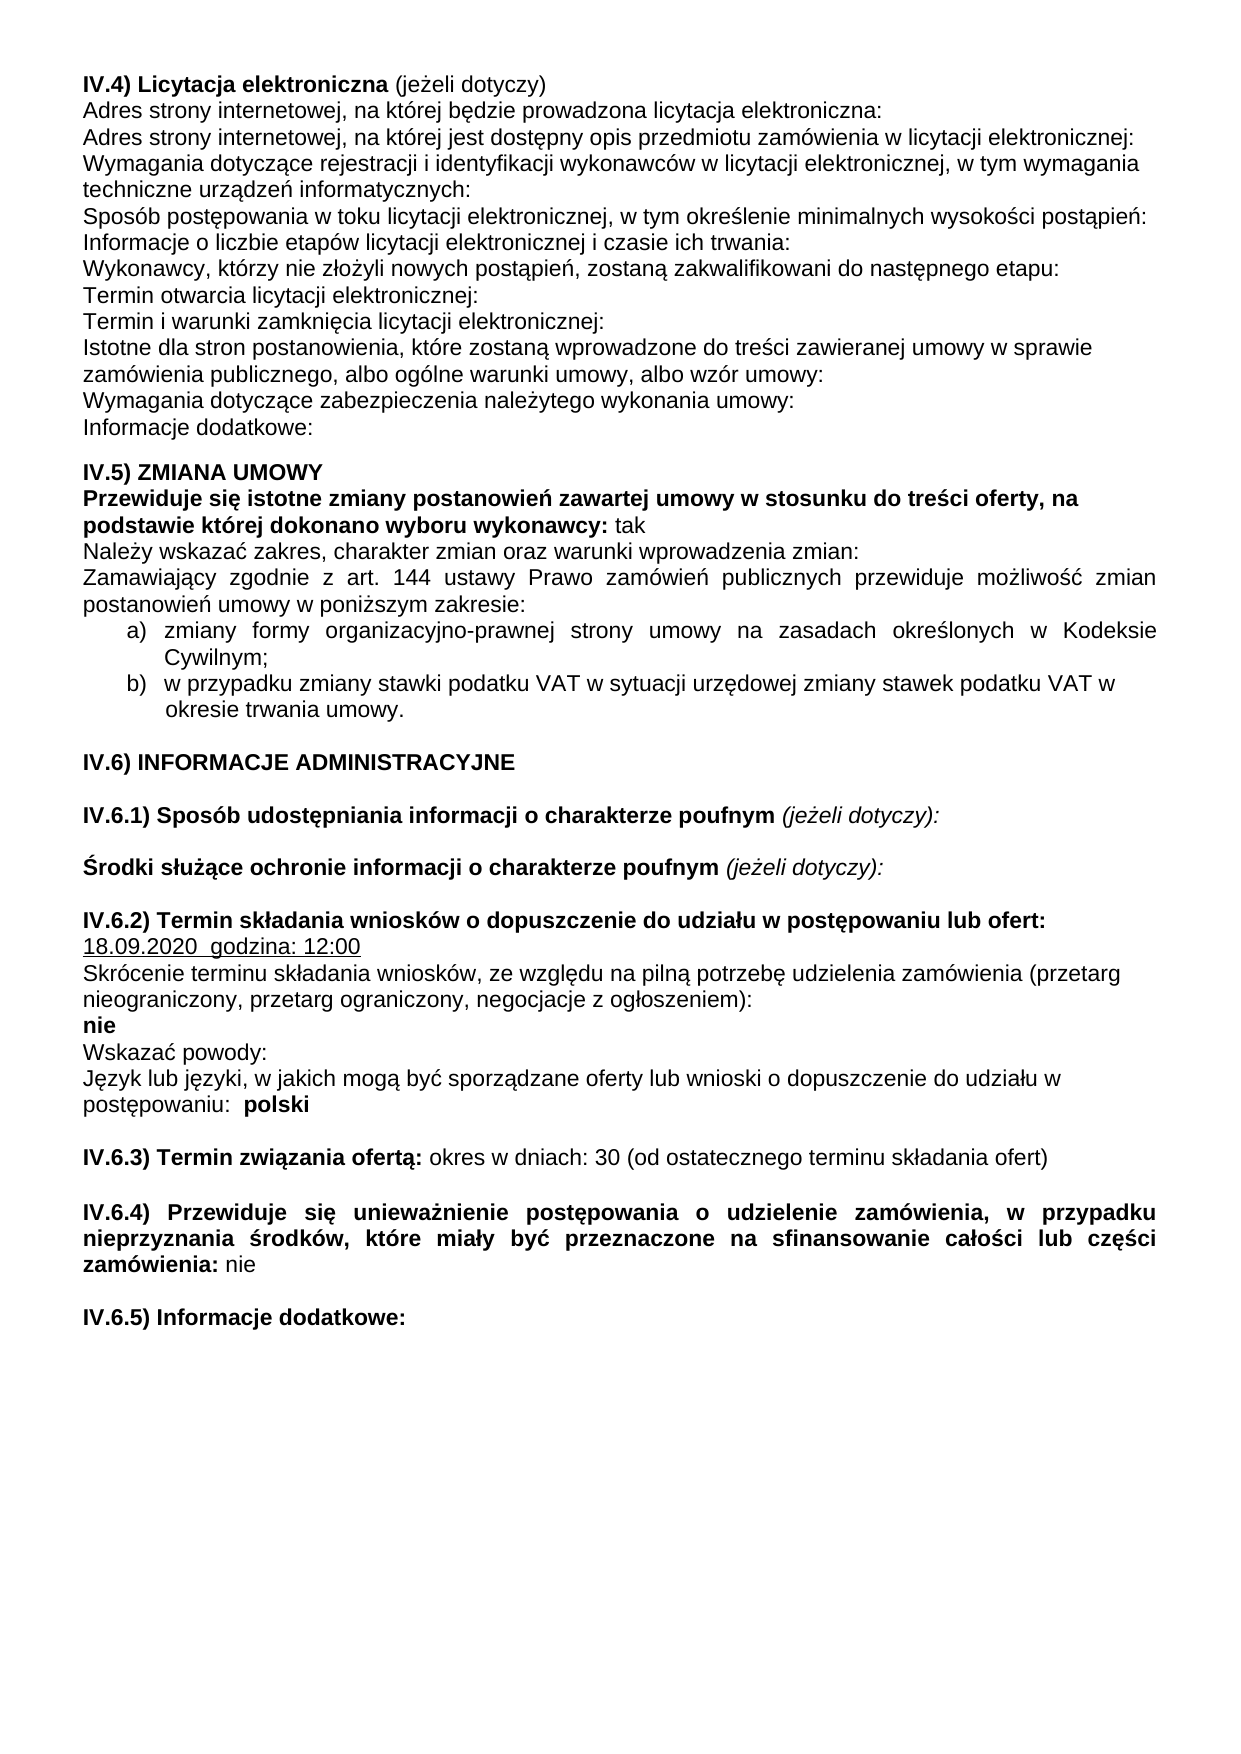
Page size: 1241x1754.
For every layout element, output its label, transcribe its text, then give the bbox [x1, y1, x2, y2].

text IV.4) Licytacja elektroniczna (jeżeli dotyczy) [83, 71, 1157, 97]
text Wymagania dotyczące zabezpieczenia należytego wykonania umowy: [83, 387, 1157, 413]
text Informacje dodatkowe: [83, 413, 1157, 440]
text Wykonawcy, którzy nie złożyli nowych postąpień, zostaną zakwalifikowani do następnego etapu: [83, 255, 1157, 282]
text Adres strony internetowej, na której będzie prowadzona licytacja elektroniczna: [83, 97, 1157, 123]
text Wymagania dotyczące rejestracji i identyfikacji wykonawców w licytacji elektronicznej, w tym wymagania techniczne urządzeń informatycznych: [83, 150, 1157, 203]
text Istotne dla stron postanowienia, które zostaną wprowadzone do treści zawieranej umowy w sprawie zamówienia publicznego, albo ogólne warunki umowy, albo wzór umowy: [83, 334, 1157, 387]
text IV.6.4) Przewiduje się unieważnienie postępowania o udzielenie zamówienia, w przypadku nieprzyznania środków, które miały być przeznaczone na sfinansowanie całości lub części zamówienia: nie [83, 1198, 1157, 1278]
text Termin i warunki zamknięcia licytacji elektronicznej: [83, 308, 1157, 334]
list zmiany formy organizacyjno-prawnej strony umowy na zasadach określonych w Kodeksie Cywilnym; [126, 617, 1157, 670]
text Język lub języki, w jakich mogą być sporządzane oferty lub wnioski o dopuszczenie do udziału w postępowaniu: polski [83, 1065, 1157, 1118]
text IV.6.5) Informacje dodatkowe: [83, 1304, 1157, 1330]
text IV.5) ZMIANA UMOWY Przewiduje się istotne zmiany postanowień zawartej umowy w stosunku do treści oferty, na podstawie której dokonano wyboru wykonawcy: tak Należy wskazać zakres, charakter zmian oraz warunki wprowadzenia zmian: [83, 459, 1157, 564]
text Informacje o liczbie etapów licytacji elektronicznej i czasie ich trwania: [83, 229, 1157, 255]
text Adres strony internetowej, na której jest dostępny opis przedmiotu zamówienia w licytacji elektronicznej: [83, 123, 1157, 150]
text IV.6.3) Termin związania ofertą: okres w dniach: 30 (od ostatecznego terminu składania ofert) [83, 1144, 1157, 1198]
list w przypadku zmiany stawki podatku VAT w sytuacji urzędowej zmiany stawek podatku VAT w [126, 670, 1157, 696]
text Zamawiający zgodnie z art. 144 ustawy Prawo zamówień publicznych przewiduje możliwość zmian postanowień umowy w poniższym zakresie: [83, 564, 1157, 617]
text Sposób postępowania w toku licytacji elektronicznej, w tym określenie minimalnych wysokości postąpień: [83, 203, 1157, 229]
text IV.6) INFORMACJE ADMINISTRACYJNE IV.6.1) Sposób udostępniania informacji o charakterze poufnym (jeżeli dotyczy): Środki służące ochronie informacji o charakterze poufnym (jeżeli dotyczy): IV.6.2) Termin składania wniosków o dopuszczenie do udziału w postępowaniu lub ofert: 18.09.2020 godzina: 12:00 Skrócenie terminu składania wniosków, ze względu na pilną potrzebę udzielenia zamówienia (przetarg nieograniczony, przetarg ograniczony, negocjacje z ogłoszeniem): nie Wskazać powody: [83, 749, 1157, 1065]
text Termin otwarcia licytacji elektronicznej: [83, 282, 1157, 308]
text okresie trwania umowy. [127, 696, 1157, 722]
